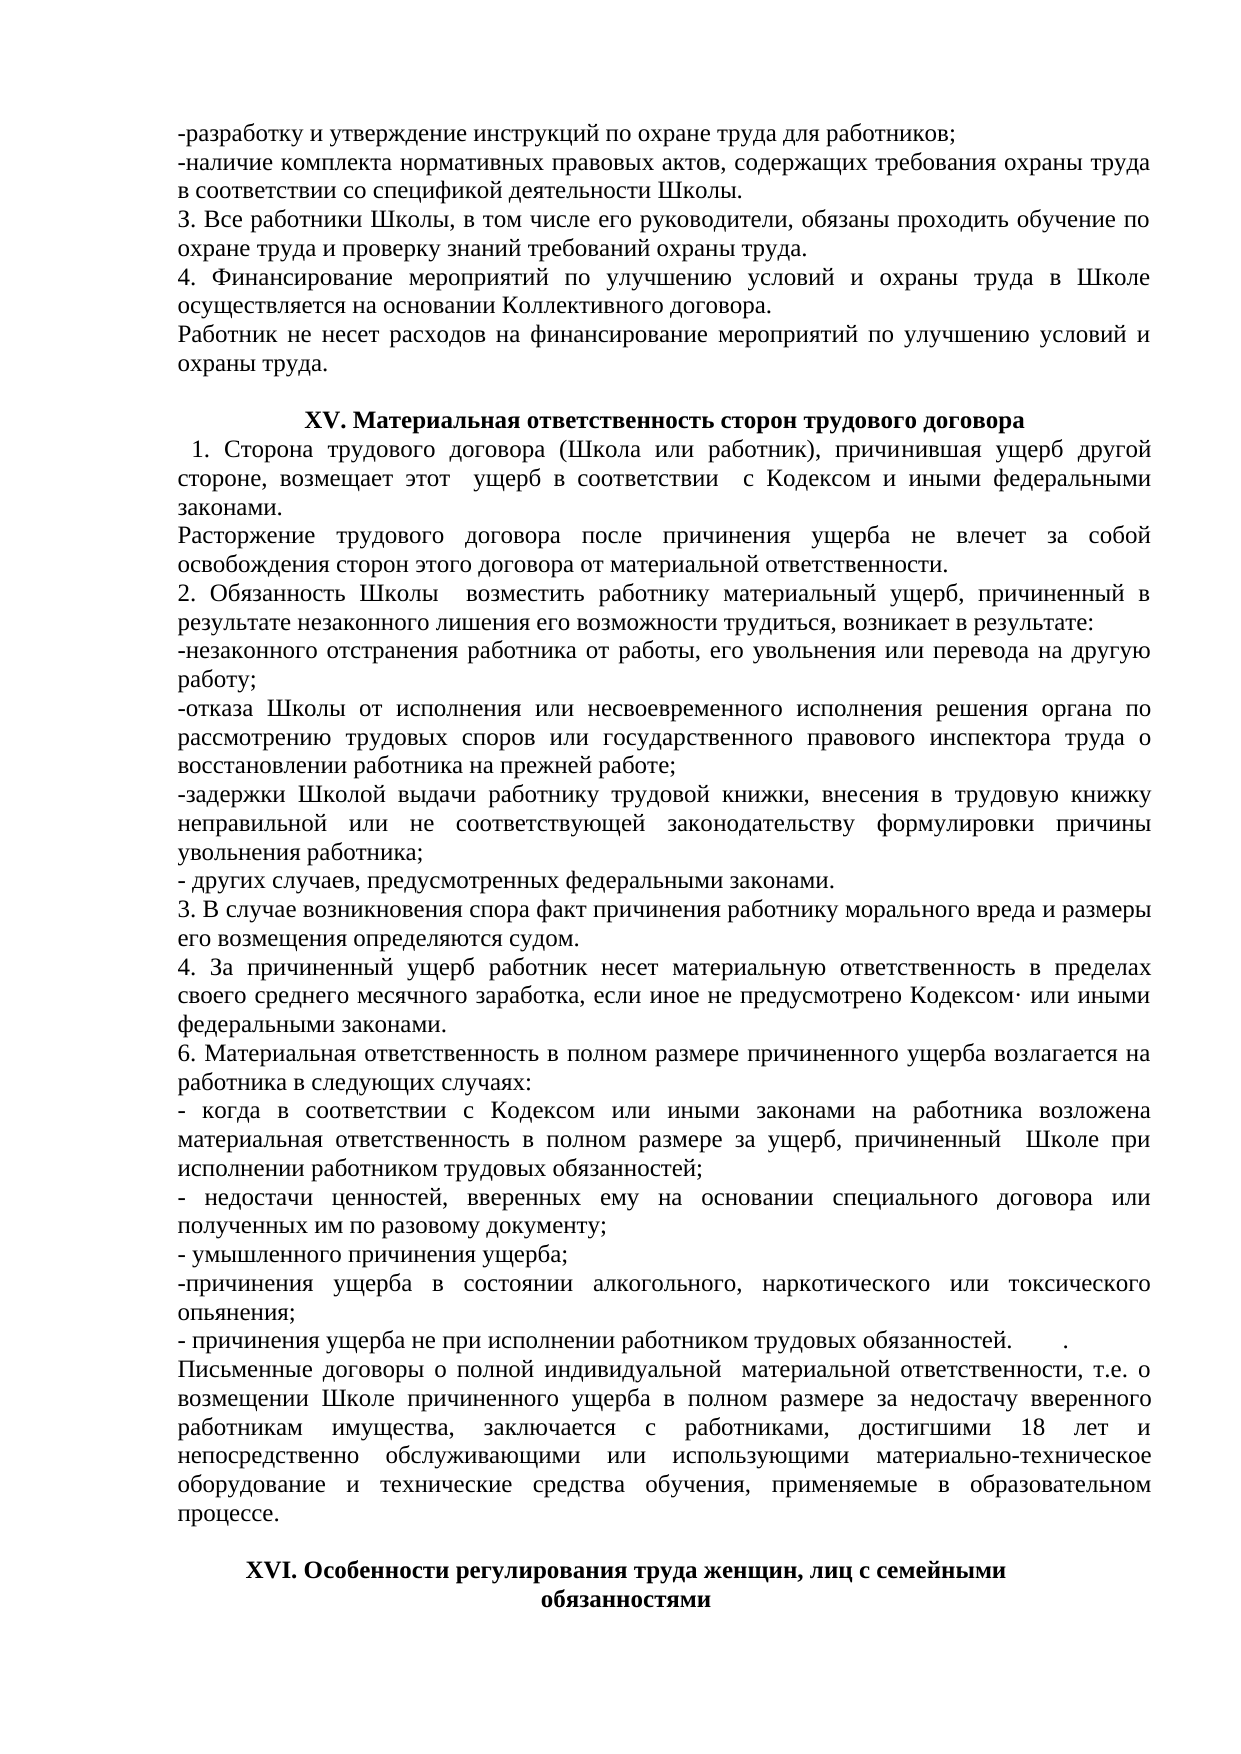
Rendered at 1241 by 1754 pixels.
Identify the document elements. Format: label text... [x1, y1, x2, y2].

text - других случаев, предусмотренных федеральными законами. [177, 866, 1152, 894]
text XVI. Особенности регулирования труда женщин, лиц с семейными обязанностями [177, 1556, 1074, 1613]
text Расторжение трудового договора после причинения ущерба не влечет за собой освобождения сторон этого договора от материальной ответственности. [177, 521, 1152, 578]
text 4. За причиненный ущерб работник несет материальную ответственность в пределах своего среднего месячного заработка, если иное не предусмотрено Кодексом· или иными федеральными законами. [177, 952, 1152, 1038]
text -отказа Школы от исполнения или несвоевременного исполнения решения органа по рассмотрению трудовых споров или государственного правового инспектора труда о восстановлении работника на прежней работе; [177, 693, 1152, 779]
text 1. Сторона трудового договора (Школа или работник), причинившая ущерб другой стороне, возмещает этот ущерб в соответствии с Кодексом и иными федеральными законами. [177, 434, 1152, 521]
text -разработку и утверждение инструкций по охране труда для работников; [177, 118, 1152, 147]
text - когда в соответствии с Кодексом или иными законами на работника возложена материальная ответственность в полном размере за ущерб, причиненный Школе при исполнении работником трудовых обязанностей; [177, 1096, 1152, 1182]
text Письменные договоры о полной индивидуальной материальной ответственности, т.е. о возмещении Школе причиненного ущерба в полном размере за недостачу вверенного работникам имущества, заключается с работниками, достигшими 18 лет и непосредственно обслуживающими или использующими материально-техническое оборудование и технические средства обучения, применяемые в образовательном процессе. [177, 1354, 1152, 1527]
text XV. Материальная ответственность сторон трудового договора [177, 406, 1152, 434]
text - причинения ущерба не при исполнении работником трудовых обязанностей. . [177, 1326, 1152, 1354]
text 4. Финансирование мероприятий по улучшению условий и охраны труда в Школе осуществляется на основании Коллективного договора. [177, 262, 1152, 319]
text Работник не несет расходов на финансирование мероприятий по улучшению условий и охраны труда. [177, 319, 1152, 377]
text - умышленного причинения ущерба; [177, 1239, 1152, 1268]
text -незаконного отстранения работника от работы, его увольнения или перевода на другую работу; [177, 636, 1152, 693]
text -наличие комплекта нормативных правовых актов, содержащих требования охраны труда в соответствии со спецификой деятельности Школы. [177, 147, 1152, 204]
text 6. Материальная ответственность в полном размере причиненного ущерба возлагается на работника в следующих случаях: [177, 1038, 1152, 1096]
text 2. Обязанность Школы возместить работнику материальный ущерб, причиненный в результате незаконного лишения его возможности трудиться, возникает в результате: [177, 578, 1152, 636]
text - недостачи ценностей, вверенных ему на основании специального договора или полученных им по разовому документу; [177, 1182, 1152, 1239]
text -причинения ущерба в состоянии алкогольного, наркотического или токсического опьянения; [177, 1268, 1152, 1326]
text 3. В случае возникновения спора факт причинения работнику морального вреда и размеры его возмещения определяются судом. [177, 894, 1152, 952]
text -задержки Школой выдачи работнику трудовой книжки, внесения в трудовую книжку неправильной или не соответствующей законодательству формулировки причины увольнения работника; [177, 779, 1152, 866]
text З. Все работники Школы, в том числе его руководители, обязаны проходить обучение по охране труда и проверку знаний требований охраны труда. [177, 204, 1152, 262]
